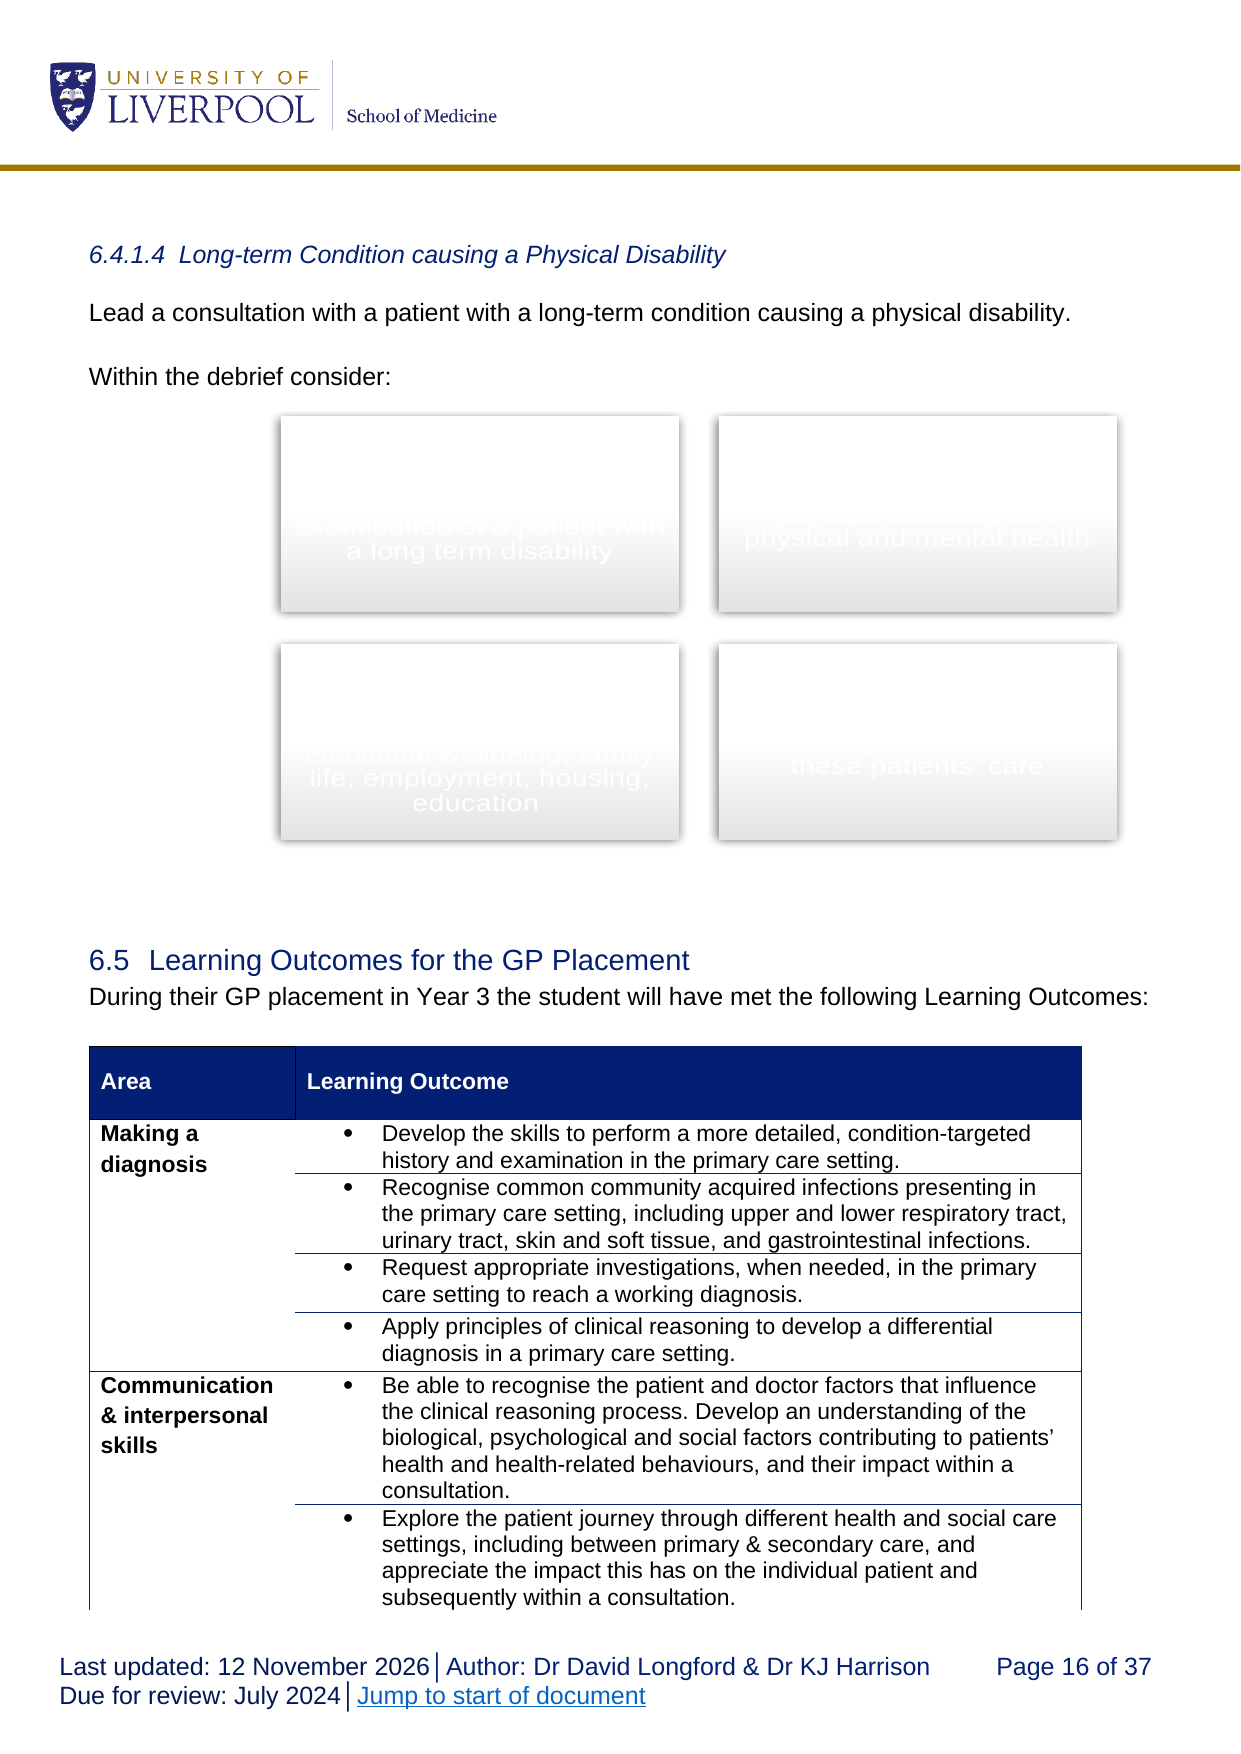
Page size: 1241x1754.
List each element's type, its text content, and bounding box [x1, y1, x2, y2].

table_cell Making a diagnosis [90, 1120, 295, 1371]
table_cell Recognise common community acquired infections presenting in the primary care setting, including upper and lower respiratory tract, urinary tract, skin and soft tissue, and gastrointestinal infections. [295, 1174, 1081, 1253]
table_cell Request appropriate investigations, when needed, in the primary care setting to reach a working diagnosis. [295, 1254, 1081, 1312]
text During their GP placement in Year 3 the student will have met the following Learning Outcomes: [89, 982, 1152, 1011]
subtitle Learning Outcomes for the GP Placement [89, 943, 1152, 977]
table_cell Apply principles of clinical reasoning to develop a differential diagnosis in a primary care setting. [295, 1313, 1081, 1371]
table_header Area [90, 1047, 295, 1119]
table_cell Be able to recognise the patient and doctor factors that influence the clinical reasoning process. Develop an understanding of the biological, psychological and social factors contributing to patients’ health and health-related behaviours, and their impact within a consultation. [295, 1372, 1081, 1503]
picture [44, 59, 557, 136]
text Within the debrief consider: [89, 362, 1152, 908]
table_cell Develop the skills to perform a more detailed, condition-targeted history and examination in the primary care setting. [295, 1120, 1081, 1173]
table_cell Explore the patient journey through different health and social care settings, including between primary & secondary care, and appreciate the impact this has on the individual patient and subsequently within a consultation. [295, 1505, 1081, 1610]
subtitle Long-term Condition causing a Physical Disability [89, 240, 1152, 269]
table_header Learning Outcome [296, 1047, 1081, 1119]
table_cell Communication & interpersonal skills [90, 1372, 295, 1610]
text Lead a consultation with a patient with a long-term condition causing a physical disability. [89, 298, 1152, 327]
